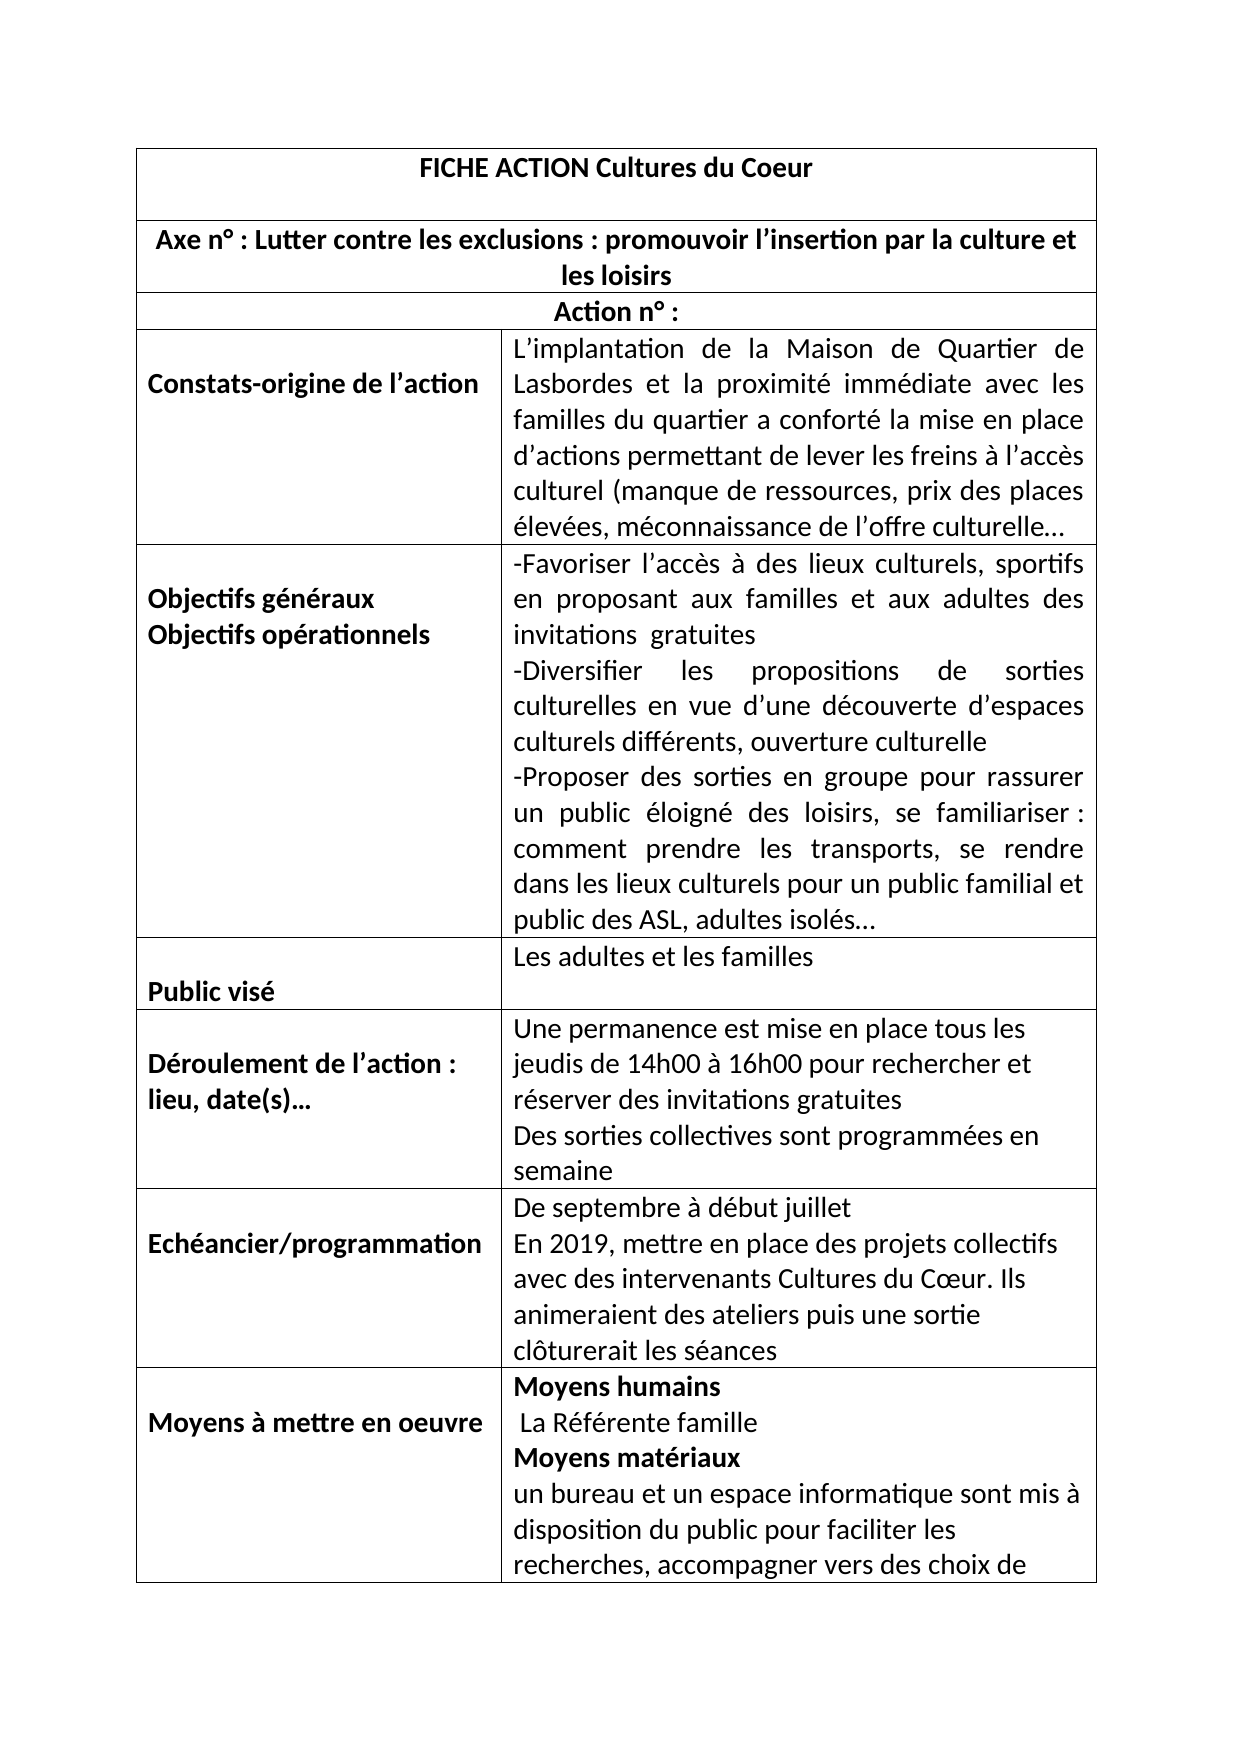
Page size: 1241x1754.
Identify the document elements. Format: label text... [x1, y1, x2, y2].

table_cell Déroulement de l’action : lieu, date(s)… [137, 1010, 501, 1188]
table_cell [502, 1368, 1096, 1582]
table_cell Une permanence est mise en place tous les jeudis de 14h00 à 16h00 pour rechercher et réserver des invitations gratuites Des sorties collectives sont programmées en semaine [502, 1010, 1096, 1188]
table_cell Axe n° : Lutter contre les exclusions : promouvoir l’insertion par la culture et les loisirs [137, 221, 1096, 292]
table_cell L’implantation de la Maison de Quartier de Lasbordes et la proximité immédiate avec les familles du quartier a conforté la mise en place d’actions permettant de lever les freins à l’accès culturel (manque de ressources, prix des places élevées, méconnaissance de l’offre culturelle… [502, 330, 1096, 544]
table_cell Objectifs généraux Objectifs opérationnels [137, 545, 501, 937]
table_cell Echéancier/programmation [137, 1189, 501, 1367]
table_cell -Favoriser l’accès à des lieux culturels, sportifs en proposant aux familles et aux adultes des invitations gratuites -Diversifier les propositions de sorties culturelles en vue d’une découverte d’espaces culturels différents, ouverture culturelle -Proposer des sorties en groupe pour rassurer un public éloigné des loisirs, se familiariser : comment prendre les transports, se rendre dans les lieux culturels pour un public familial et public des ASL, adultes isolés… [502, 545, 1096, 937]
table_cell De septembre à début juillet En 2019, mettre en place des projets collectifs avec des intervenants Cultures du Cœur. Ils animeraient des ateliers puis une sortie clôturerait les séances [502, 1189, 1096, 1367]
table_cell Public visé [137, 938, 501, 1009]
table_header FICHE ACTION Cultures du Coeur [137, 149, 1096, 220]
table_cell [137, 1368, 501, 1582]
table_cell Action n° : [137, 293, 1096, 329]
table_cell Constats-origine de l’action [137, 330, 501, 544]
table_cell Les adultes et les familles [502, 938, 1096, 1009]
